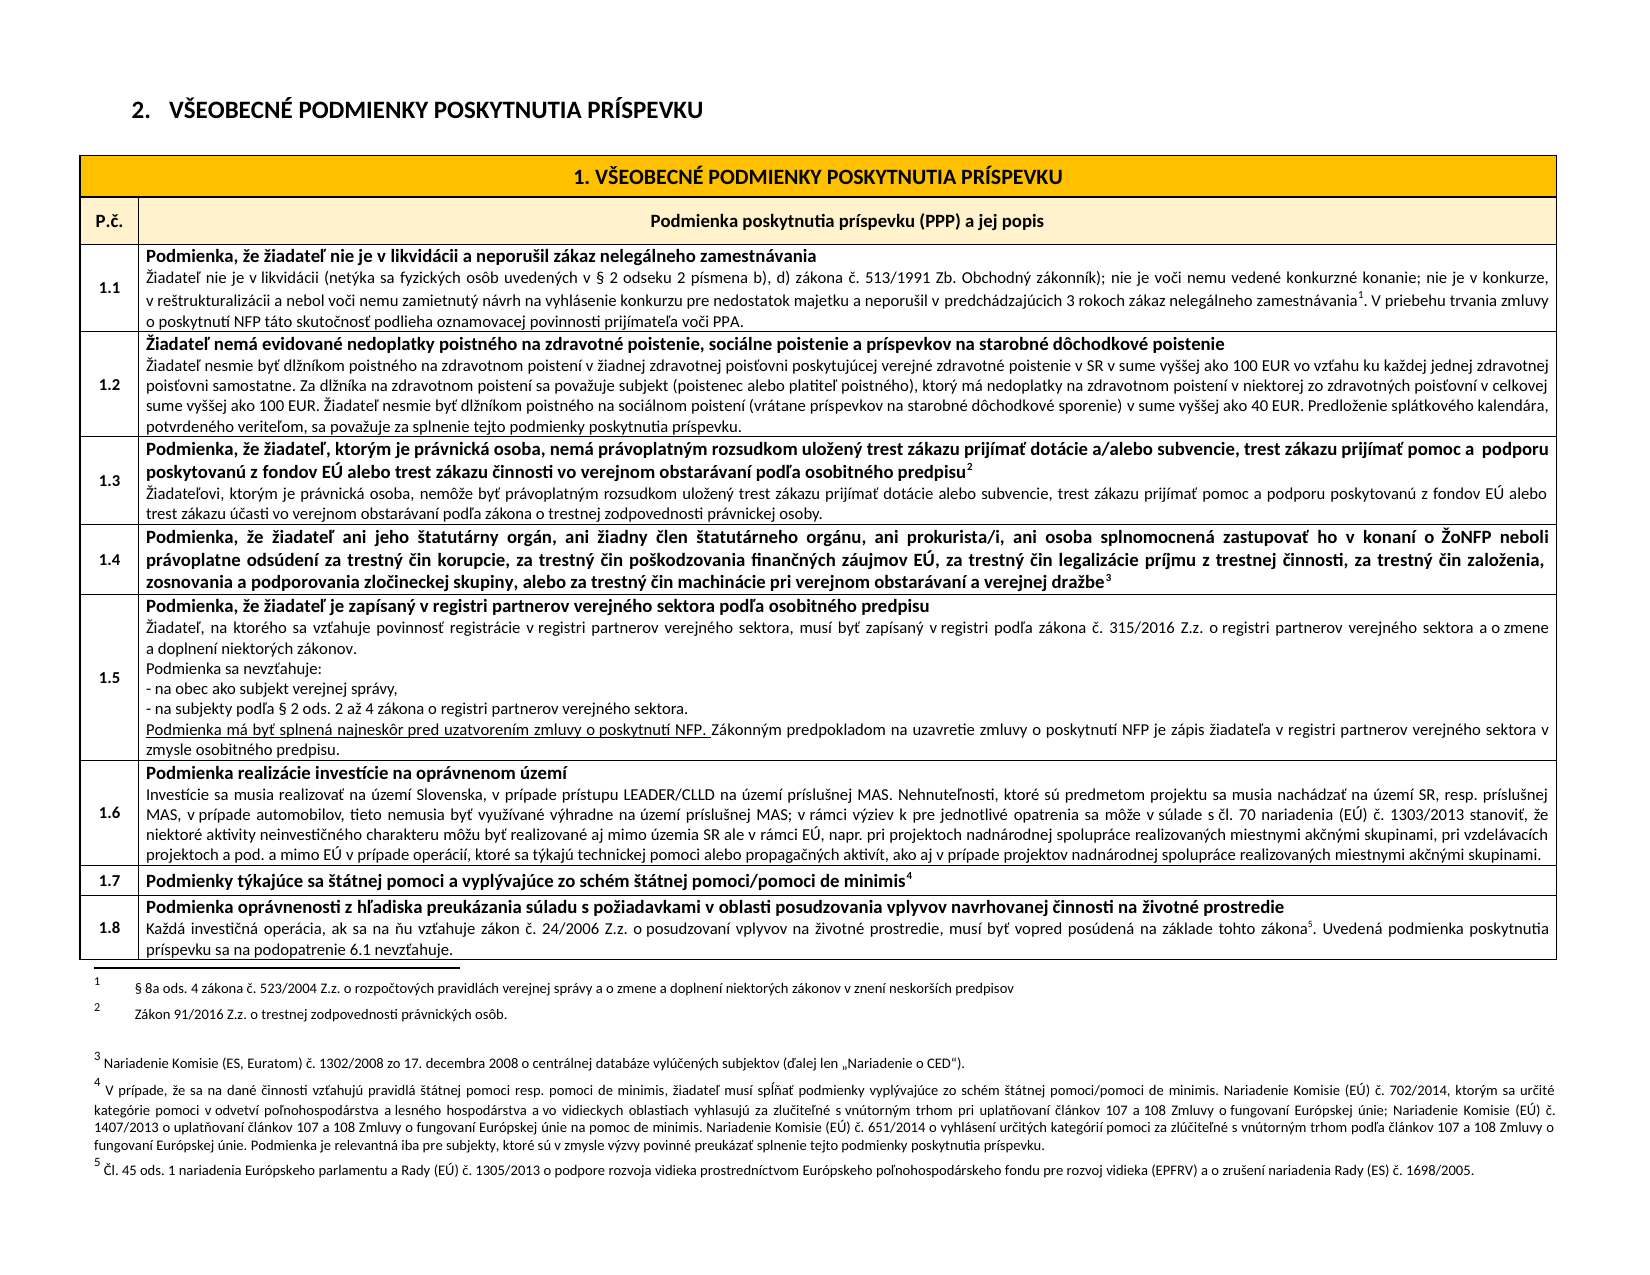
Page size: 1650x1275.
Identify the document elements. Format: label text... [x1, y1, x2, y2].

table_cell 1.7 [81, 866, 138, 894]
table_cell Podmienka poskytnutia príspevku (PPP) a jej popis [139, 198, 1556, 244]
table_cell Podmienka realizácie investície na oprávnenom území Investície sa musia realizovať na území Slovenska, v prípade prístupu LEADER/CLLD na území príslušnej MAS. Nehnuteľnosti, ktoré sú predmetom projektu sa musia nachádzať na území SR, resp. príslušnej MAS, v prípade automobilov, tieto nemusia byť využívané výhradne na území príslušnej MAS; v rámci výziev k pre jednotlivé opatrenia sa môže v súlade s čl. 70 nariadenia (EÚ) č. 1303/2013 stanoviť, že niektoré aktivity neinvestičného charakteru môžu byť realizované aj mimo územia SR ale v rámci EÚ, napr. pri projektoch nadnárodnej spolupráce realizovaných miestnymi akčnými skupinami, pri vzdelávacích projektoch a pod. a mimo EÚ v prípade operácií, ktoré sa týkajú technickej pomoci alebo propagačných aktivít, ako aj v prípade projektov nadnárodnej spolupráce realizovaných miestnymi akčnými skupinami. [139, 761, 1556, 865]
table_header 1. VŠEOBECNÉ PODMIENKY POSKYTNUTIA PRÍSPEVKU [81, 156, 1556, 196]
table_cell 1.8 [81, 896, 138, 959]
table_cell Podmienka, že žiadateľ nie je v likvidácii a neporušil zákaz nelegálneho zamestnávania Žiadateľ nie je v likvidácii (netýka sa fyzických osôb uvedených v § 2 odseku 2 písmena b), d) zákona č. 513/1991 Zb. Obchodný zákonník); nie je voči nemu vedené konkurzné konanie; nie je v konkurze, v reštrukturalizácii a nebol voči nemu zamietnutý návrh na vyhlásenie konkurzu pre nedostatok majetku a neporušil v predchádzajúcich 3 rokoch zákaz nelegálneho zamestnávania. V priebehu trvania zmluvy o poskytnutí NFP táto skutočnosť podlieha oznamovacej povinnosti prijímateľa voči PPA. [139, 245, 1556, 331]
table_cell Podmienka, že žiadateľ je zapísaný v registri partnerov verejného sektora podľa osobitného predpisu Žiadateľ, na ktorého sa vzťahuje povinnosť registrácie v registri partnerov verejného sektora, musí byť zapísaný v registri podľa zákona č. 315/2016 Z.z. o registri partnerov verejného sektora a o zmene a doplnení niektorých zákonov. Podmienka sa nevzťahuje: - na obec ako subjekt verejnej správy, - na subjekty podľa § 2 ods. 2 až 4 zákona o registri partnerov verejného sektora. Podmienka má byť splnená najneskôr pred uzatvorením zmluvy o poskytnutí NFP. Zákonným predpokladom na uzavretie zmluvy o poskytnutí NFP je zápis žiadateľa v registri partnerov verejného sektora v zmysle osobitného predpisu. [139, 595, 1556, 760]
table_cell 1.1 [81, 245, 138, 331]
table_cell Podmienka, že žiadateľ ani jeho štatutárny orgán, ani žiadny člen štatutárneho orgánu, ani prokurista/i, ani osoba splnomocnená zastupovať ho v konaní o ŽoNFP neboli právoplatne odsúdení za trestný čin korupcie, za trestný čin poškodzovania finančných záujmov EÚ, za trestný čin legalizácie príjmu z trestnej činnosti, za trestný čin založenia, zosnovania a podporovania zločineckej skupiny, alebo za trestný čin machinácie pri verejnom obstarávaní a verejnej dražbe [139, 525, 1556, 594]
table_cell P.č. [81, 198, 138, 244]
table_cell Podmienky týkajúce sa štátnej pomoci a vyplývajúce zo schém štátnej pomoci/pomoci de minimis [139, 866, 1556, 894]
table_cell 1.5 [81, 595, 138, 760]
table_cell 1.3 [81, 437, 138, 524]
subtitle VŠEOBECNÉ PODMIENKY POSKYTNUTIA PRÍSPEVKU [131, 94, 1556, 124]
table_cell Podmienka oprávnenosti z hľadiska preukázania súladu s požiadavkami v oblasti posudzovania vplyvov navrhovanej činnosti na životné prostredie Každá investičná operácia, ak sa na ňu vzťahuje zákon č. 24/2006 Z.z. o posudzovaní vplyvov na životné prostredie, musí byť vopred posúdená na základe tohto zákona. Uvedená podmienka poskytnutia príspevku sa na podopatrenie 6.1 nevzťahuje. [139, 896, 1556, 959]
table_cell 1.4 [81, 525, 138, 594]
table_cell 1.2 [81, 332, 138, 436]
table_cell Žiadateľ nemá evidované nedoplatky poistného na zdravotné poistenie, sociálne poistenie a príspevkov na starobné dôchodkové poistenie Žiadateľ nesmie byť dlžníkom poistného na zdravotnom poistení v žiadnej zdravotnej poisťovni poskytujúcej verejné zdravotné poistenie v SR v sume vyššej ako 100 EUR vo vzťahu ku každej jednej zdravotnej poisťovni samostatne. Za dlžníka na zdravotnom poistení sa považuje subjekt (poistenec alebo platiteľ poistného), ktorý má nedoplatky na zdravotnom poistení v niektorej zo zdravotných poisťovní v celkovej sume vyššej ako 100 EUR. Žiadateľ nesmie byť dlžníkom poistného na sociálnom poistení (vrátane príspevkov na starobné dôchodkové sporenie) v sume vyššej ako 40 EUR. Predloženie splátkového kalendára, potvrdeného veriteľom, sa považuje za splnenie tejto podmienky poskytnutia príspevku. [139, 332, 1556, 436]
table_cell Podmienka, že žiadateľ, ktorým je právnická osoba, nemá právoplatným rozsudkom uložený trest zákazu prijímať dotácie a/alebo subvencie, trest zákazu prijímať pomoc a podporu poskytovanú z fondov EÚ alebo trest zákazu činnosti vo verejnom obstarávaní podľa osobitného predpisu Žiadateľovi, ktorým je právnická osoba, nemôže byť právoplatným rozsudkom uložený trest zákazu prijímať dotácie alebo subvencie, trest zákazu prijímať pomoc a podporu poskytovanú z fondov EÚ alebo trest zákazu účasti vo verejnom obstarávaní podľa zákona o trestnej zodpovednosti právnickej osoby. [139, 437, 1556, 524]
table_cell 1.6 [81, 761, 138, 865]
